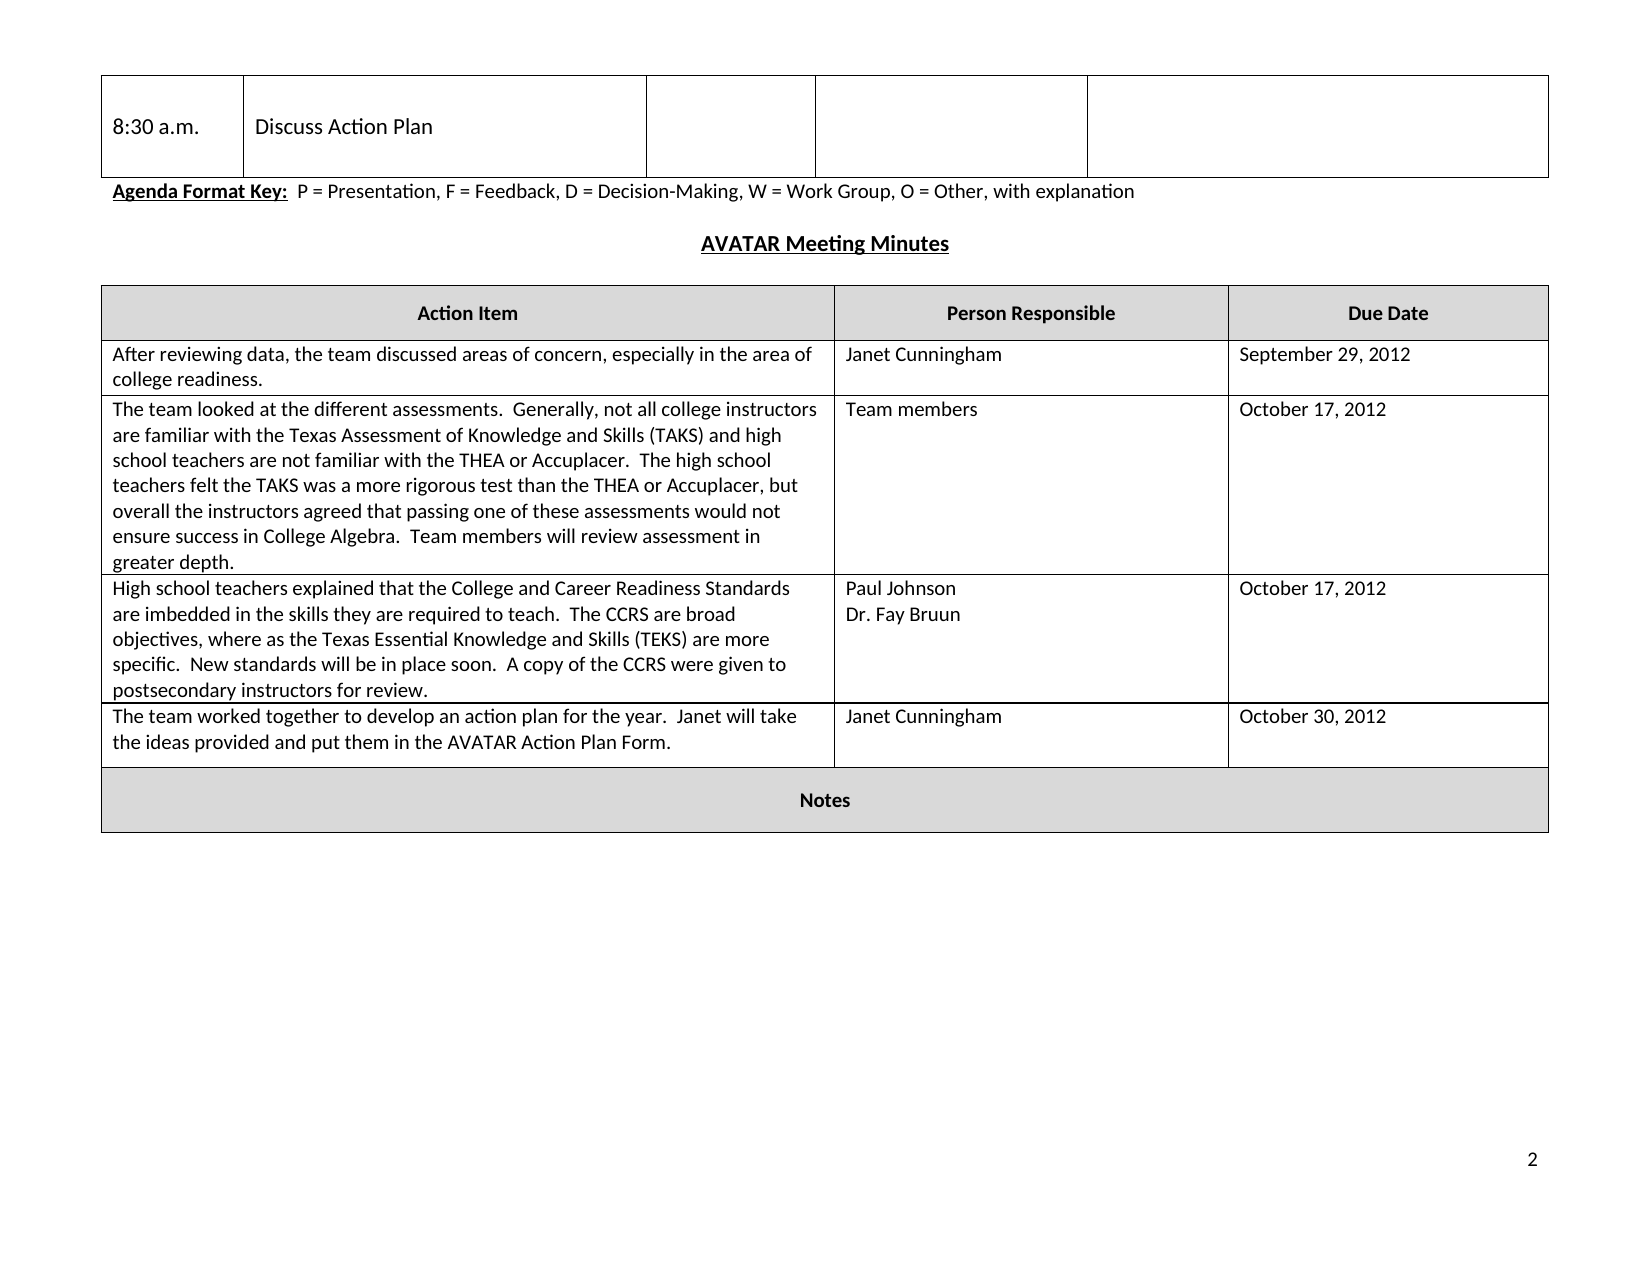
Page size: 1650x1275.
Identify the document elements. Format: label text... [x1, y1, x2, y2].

table_cell Team members [835, 396, 1228, 574]
table_cell Janet Cunningham [835, 341, 1228, 395]
table_header Person Responsible [835, 286, 1228, 340]
table_cell [816, 76, 1087, 177]
table_cell 8:30 a.m. [102, 76, 243, 177]
table_cell September 29, 2012 [1229, 341, 1548, 395]
text Agenda Format Key: P = Presentation, F = Feedback, D = Decision-Making, W = Work Group, O = Other, with explanation [112, 178, 1537, 203]
table_cell The team looked at the different assessments. Generally, not all college instructors are familiar with the Texas Assessment of Knowledge and Skills (TAKS) and high school teachers are not familiar with the THEA or Accuplacer. The high school teachers felt the TAKS was a more rigorous test than the THEA or Accuplacer, but overall the instructors agreed that passing one of these assessments would not ensure success in College Algebra. Team members will review assessment in greater depth. [102, 396, 834, 574]
table_cell High school teachers explained that the College and Career Readiness Standards are imbedded in the skills they are required to teach. The CCRS are broad objectives, where as the Essential Knowledge and Skills (TEKS) are more specific. New standards will be in place soon. A copy of the CCRS were given to postsecondary instructors for review. [102, 575, 834, 702]
table_cell The team worked together to develop an action plan for the year. Janet will take the ideas provided and put them in the AVATAR Action Plan Form. [102, 704, 834, 767]
table_header Action Item [102, 286, 834, 340]
text AVATAR Meeting Minutes [112, 229, 1537, 257]
table_cell Discuss Action Plan [244, 76, 646, 177]
table_header Due Date [1229, 286, 1548, 340]
table_cell Janet Cunningham [835, 704, 1228, 767]
table_cell October 17, 2012 [1229, 575, 1548, 702]
table_cell [1088, 76, 1548, 177]
table_cell Notes [102, 768, 1548, 832]
table_cell After reviewing data, the team discussed areas of concern, especially in the area of college readiness. [102, 341, 834, 395]
table_cell Paul Johnson Dr. Fay Bruun [835, 575, 1228, 702]
table_cell October 17, 2012 [1229, 396, 1548, 574]
table_cell [647, 76, 815, 177]
table_cell October 30, 2012 [1229, 704, 1548, 767]
